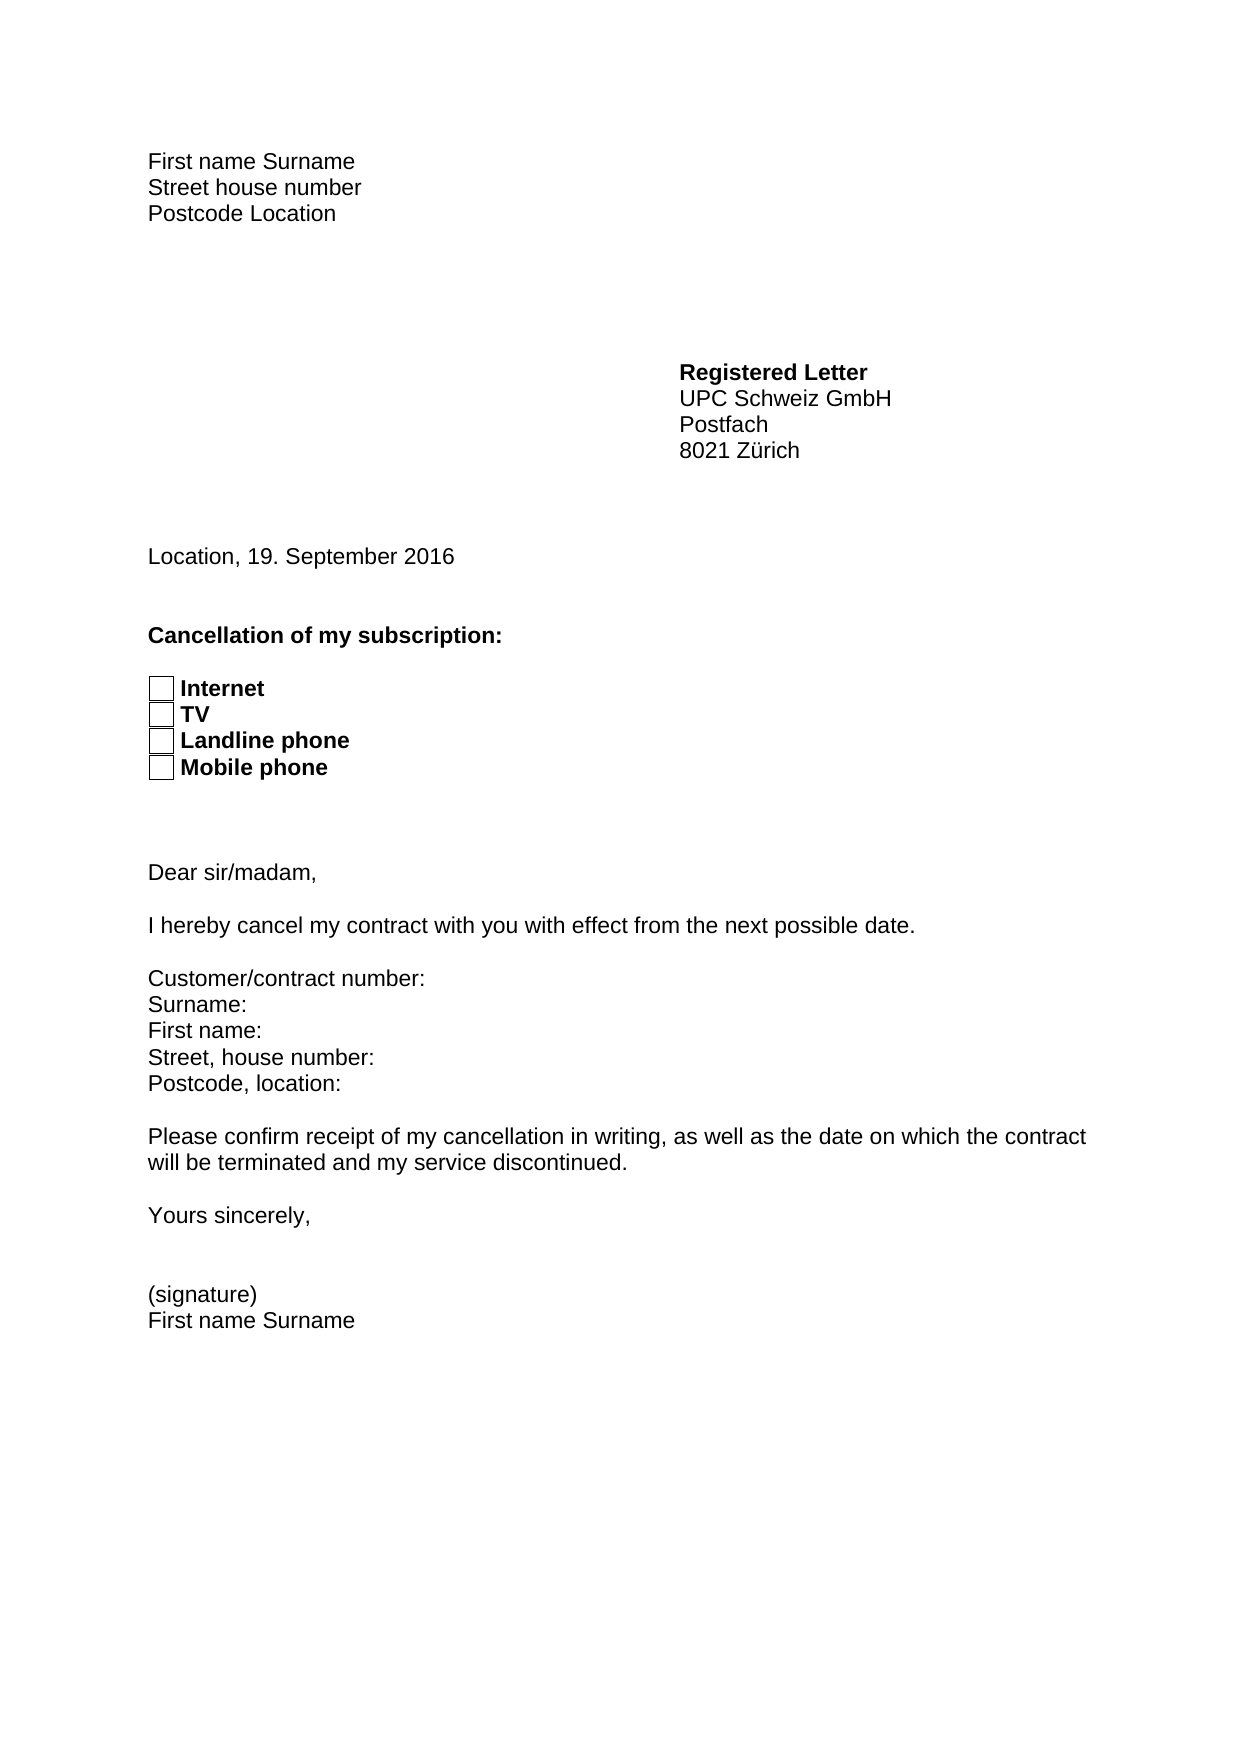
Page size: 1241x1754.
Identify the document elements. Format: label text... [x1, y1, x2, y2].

text Registered Letter [148, 358, 1093, 385]
text Dear sir/madam, [148, 859, 1093, 886]
text Internet [148, 675, 1093, 701]
text First name Surname [148, 1307, 1093, 1333]
text Surname: [148, 991, 1093, 1017]
text Customer/contract number: [148, 964, 1093, 991]
text Street, house number: [148, 1044, 1093, 1070]
text Postcode, location: [148, 1070, 1093, 1096]
text First name Surname [148, 148, 1093, 174]
text Please confirm receipt of my cancellation in writing, as well as the date on which the contract will be terminated and my service discontinued. [148, 1123, 1093, 1175]
text UPC Schweiz GmbH [148, 385, 1093, 411]
text (signature) [148, 1281, 1093, 1307]
text Postcode Location [148, 200, 1093, 227]
text Yours sincerely, [148, 1202, 1093, 1228]
text First name: [148, 1017, 1093, 1044]
text I hereby cancel my contract with you with effect from the next possible date. [148, 912, 1093, 938]
text Mobile phone [148, 754, 1093, 780]
text Landline phone [148, 727, 1093, 754]
text Street house number [148, 174, 1093, 200]
text Cancellation of my subscription: [148, 622, 1093, 648]
text TV [148, 701, 1093, 727]
text 8021 Zürich [148, 437, 1093, 464]
text Location, 19. September 2016 [148, 543, 1093, 569]
text Postfach [148, 411, 1093, 437]
